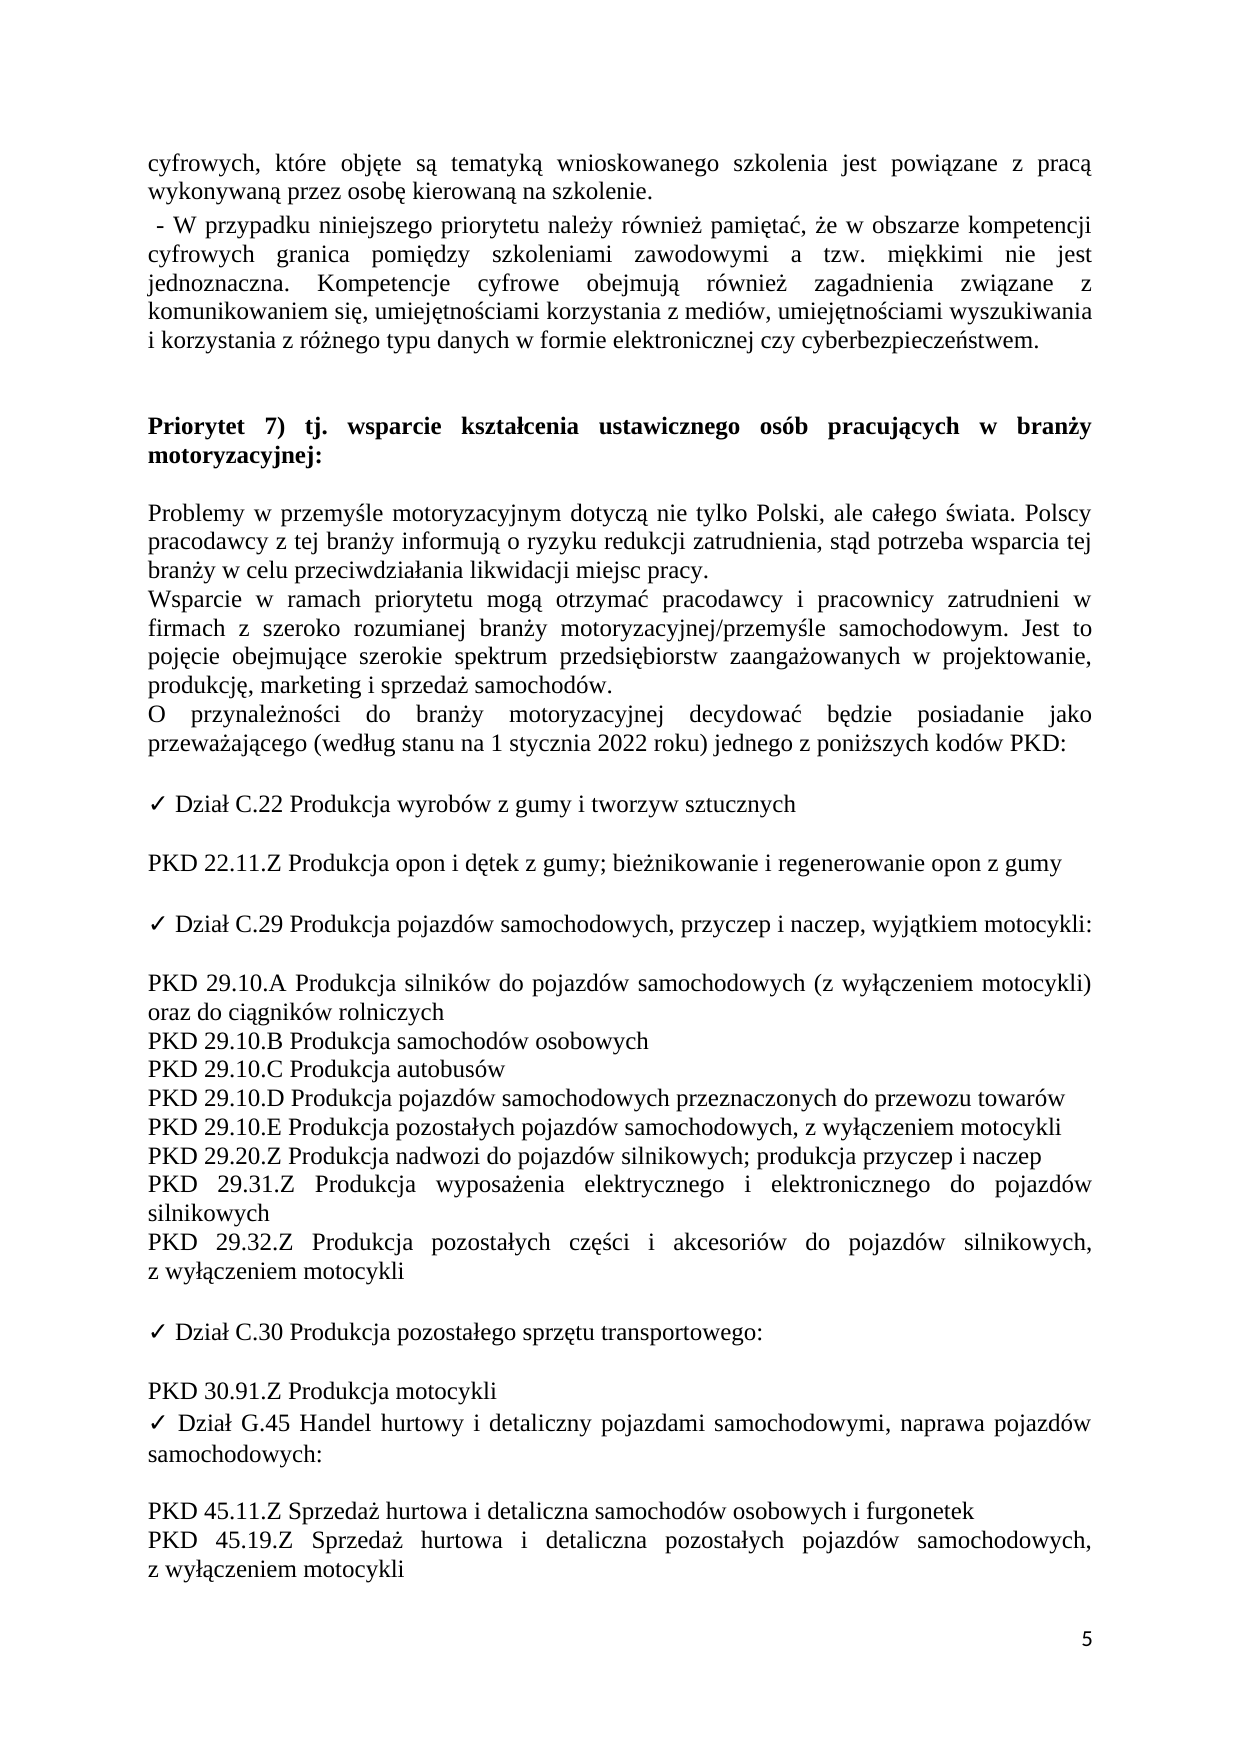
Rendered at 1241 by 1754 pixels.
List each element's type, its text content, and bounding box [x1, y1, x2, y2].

text Problemy w przemyśle motoryzacyjnym dotyczą nie tylko Polski, ale całego świata. Polscy pracodawcy z tej branży informują o ryzyku redukcji zatrudnienia, stąd potrzeba wsparcia tej branży w celu przeciwdziałania likwidacji miejsc pracy. [148, 498, 1093, 584]
text PKD 29.31.Z Produkcja wyposażenia elektrycznego i elektronicznego do pojazdów silnikowych [148, 1169, 1093, 1227]
text Wsparcie w ramach priorytetu mogą otrzymać pracodawcy i pracownicy zatrudnieni w firmach z szeroko rozumianej branży motoryzacyjnej/przemyśle samochodowym. Jest to pojęcie obejmujące szerokie spektrum przedsiębiorstw zaangażowanych w projektowanie, produkcję, marketing i sprzedaż samochodów. [148, 584, 1093, 699]
text PKD 29.10.A Produkcja silników do pojazdów samochodowych (z wyłączeniem motocykli) oraz do ciągników rolniczych [148, 968, 1093, 1026]
text PKD 29.10.E Produkcja pozostałych pojazdów samochodowych, z wyłączeniem motocykli [148, 1112, 1093, 1141]
text PKD 29.32.Z Produkcja pozostałych części i akcesoriów do pojazdów silnikowych, z wyłączeniem motocykli [148, 1227, 1093, 1284]
text ✓ Dział C.30 Produkcja pozostałego sprzętu transportowego: [148, 1313, 1093, 1347]
text PKD 22.11.Z Produkcja opon i dętek z gumy; bieżnikowanie i regenerowanie opon z gumy [148, 848, 1093, 877]
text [148, 148, 1093, 205]
text PKD 29.10.B Produkcja samochodów osobowych [148, 1026, 1093, 1054]
text Priorytet 7) tj. wsparcie kształcenia ustawicznego osób pracujących w branży motoryzacyjnej: [148, 411, 1093, 469]
text O przynależności do branży motoryzacyjnej decydować będzie posiadanie jako przeważającego (według stanu na 1 stycznia 2022 roku) jednego z poniższych kodów PKD: [148, 699, 1093, 756]
text PKD 45.11.Z Sprzedaż hurtowa i detaliczna samochodów osobowych i furgonetek [148, 1496, 1093, 1525]
text PKD 30.91.Z Produkcja motocykli [148, 1376, 1093, 1405]
text ✓ Dział G.45 Handel hurtowy i detaliczny pojazdami samochodowymi, naprawa pojazdów samochodowych: [148, 1405, 1093, 1468]
text ✓ Dział C.22 Produkcja wyrobów z gumy i tworzyw sztucznych [148, 785, 1093, 819]
text PKD 29.20.Z Produkcja nadwozi do pojazdów silnikowych; produkcja przyczep i naczep [148, 1141, 1093, 1169]
text ✓ Dział C.29 Produkcja pojazdów samochodowych, przyczep i naczep, wyjątkiem motocykli: [148, 906, 1093, 939]
text PKD 29.10.C Produkcja autobusów [148, 1054, 1093, 1083]
text PKD 45.19.Z Sprzedaż hurtowa i detaliczna pozostałych pojazdów samochodowych, z wyłączeniem motocykli [148, 1525, 1093, 1583]
text PKD 29.10.D Produkcja pojazdów samochodowych przeznaczonych do przewozu towarów [148, 1083, 1093, 1112]
text - W przypadku niniejszego priorytetu należy również pamiętać, że w obszarze kompetencji cyfrowych granica pomiędzy szkoleniami zawodowymi a tzw. miękkimi nie jest jednoznaczna. Kompetencje cyfrowe obejmują również zagadnienia związane z komunikowaniem się, umiejętnościami korzystania z mediów, umiejętnościami wyszukiwania i korzystania z różnego typu danych w formie elektronicznej czy cyberbezpieczeństwem. [148, 210, 1093, 354]
